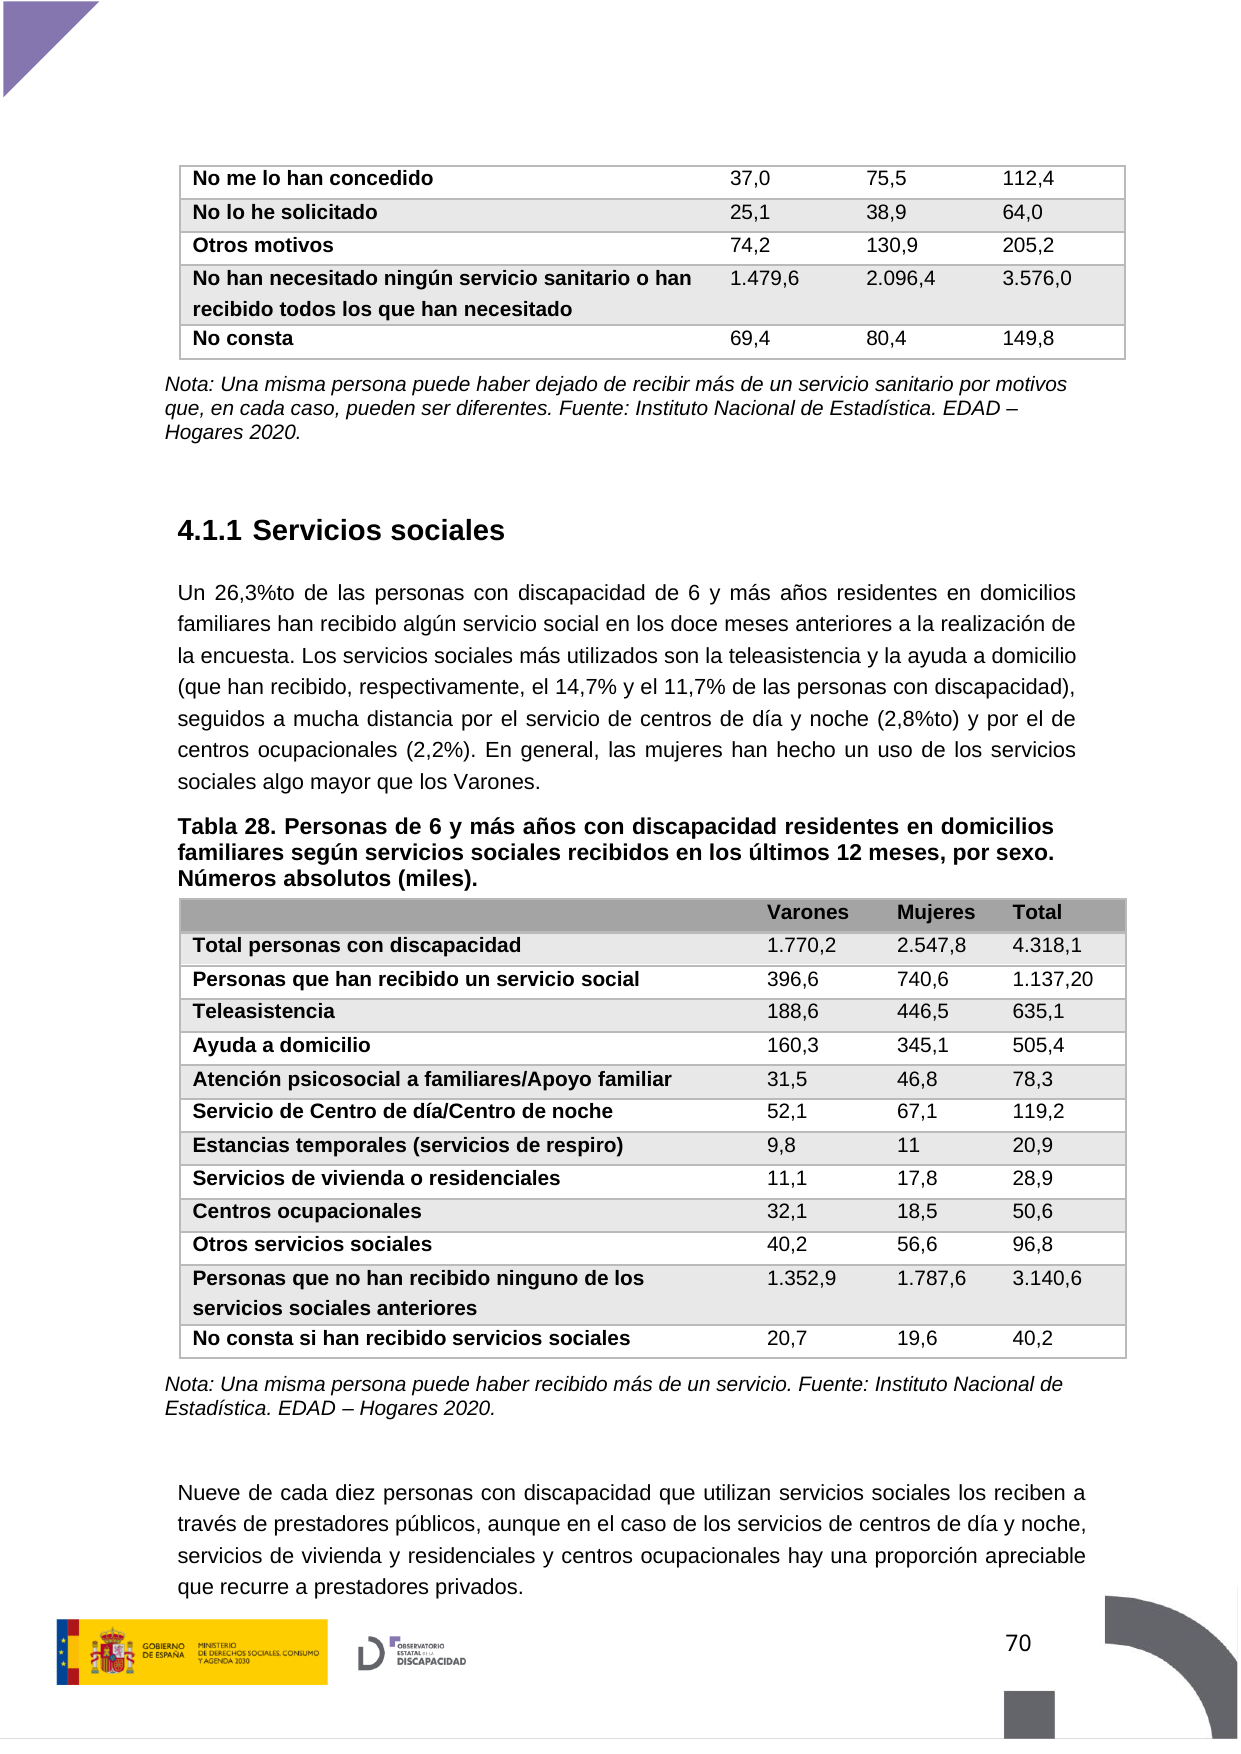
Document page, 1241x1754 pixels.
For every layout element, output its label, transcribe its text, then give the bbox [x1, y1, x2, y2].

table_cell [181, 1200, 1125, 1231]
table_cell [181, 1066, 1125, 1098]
text Nota: Una misma persona puede haber recibido más de un servicio. Fuente: Instituto Nacional de Estadística. EDAD – Hogares 2020. [164, 1372, 1094, 1419]
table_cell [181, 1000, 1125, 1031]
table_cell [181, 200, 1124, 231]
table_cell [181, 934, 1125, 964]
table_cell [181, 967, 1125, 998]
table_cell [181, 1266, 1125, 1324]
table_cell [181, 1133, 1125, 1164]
picture [0, 1586, 1238, 1739]
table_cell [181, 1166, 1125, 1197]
text Nota: Una misma persona puede haber dejado de recibir más de un servicio sanitario por motivos que, en cada caso, pueden ser diferentes. Fuente: Instituto Nacional de Estadística. EDAD – Hogares 2020. [164, 372, 1094, 444]
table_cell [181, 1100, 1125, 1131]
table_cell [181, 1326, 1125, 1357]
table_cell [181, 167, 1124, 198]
list Servicios sociales [177, 513, 1178, 546]
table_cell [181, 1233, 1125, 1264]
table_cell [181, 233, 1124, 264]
subtitle Tabla 28. Personas de 6 y más años con discapacidad residentes en domicilios familiares según servicios sociales recibidos en los últimos 12 meses, por sexo. Números absolutos (miles). [177, 813, 1055, 892]
text Nueve de cada diez personas con discapacidad que utilizan servicios sociales los reciben a través de prestadores públicos, aunque en el caso de los servicios de centros de día y noche, servicios de vivienda y residenciales y centros ocupacionales hay una proporción apreciable que recurre a prestadores privados. [177, 1480, 1087, 1599]
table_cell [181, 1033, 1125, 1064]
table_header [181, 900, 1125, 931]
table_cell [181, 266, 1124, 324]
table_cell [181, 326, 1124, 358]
text Un 26,3%to de las personas con discapacidad de 6 y más años residentes en domicilios familiares han recibido algún servicio social en los doce meses anteriores a la realización de la encuesta. Los servicios sociales más utilizados son la teleasistencia y la ayuda a domicilio (que han recibido, respectivamente, el 14,7% y el 11,7% de las personas con discapacidad), seguidos a mucha distancia por el servicio de centros de día y noche (2,8%to) y por el de centros ocupacionales (2,2%). En general, las mujeres han hecho un uso de los servicios sociales algo mayor que los Varones. [177, 580, 1077, 794]
